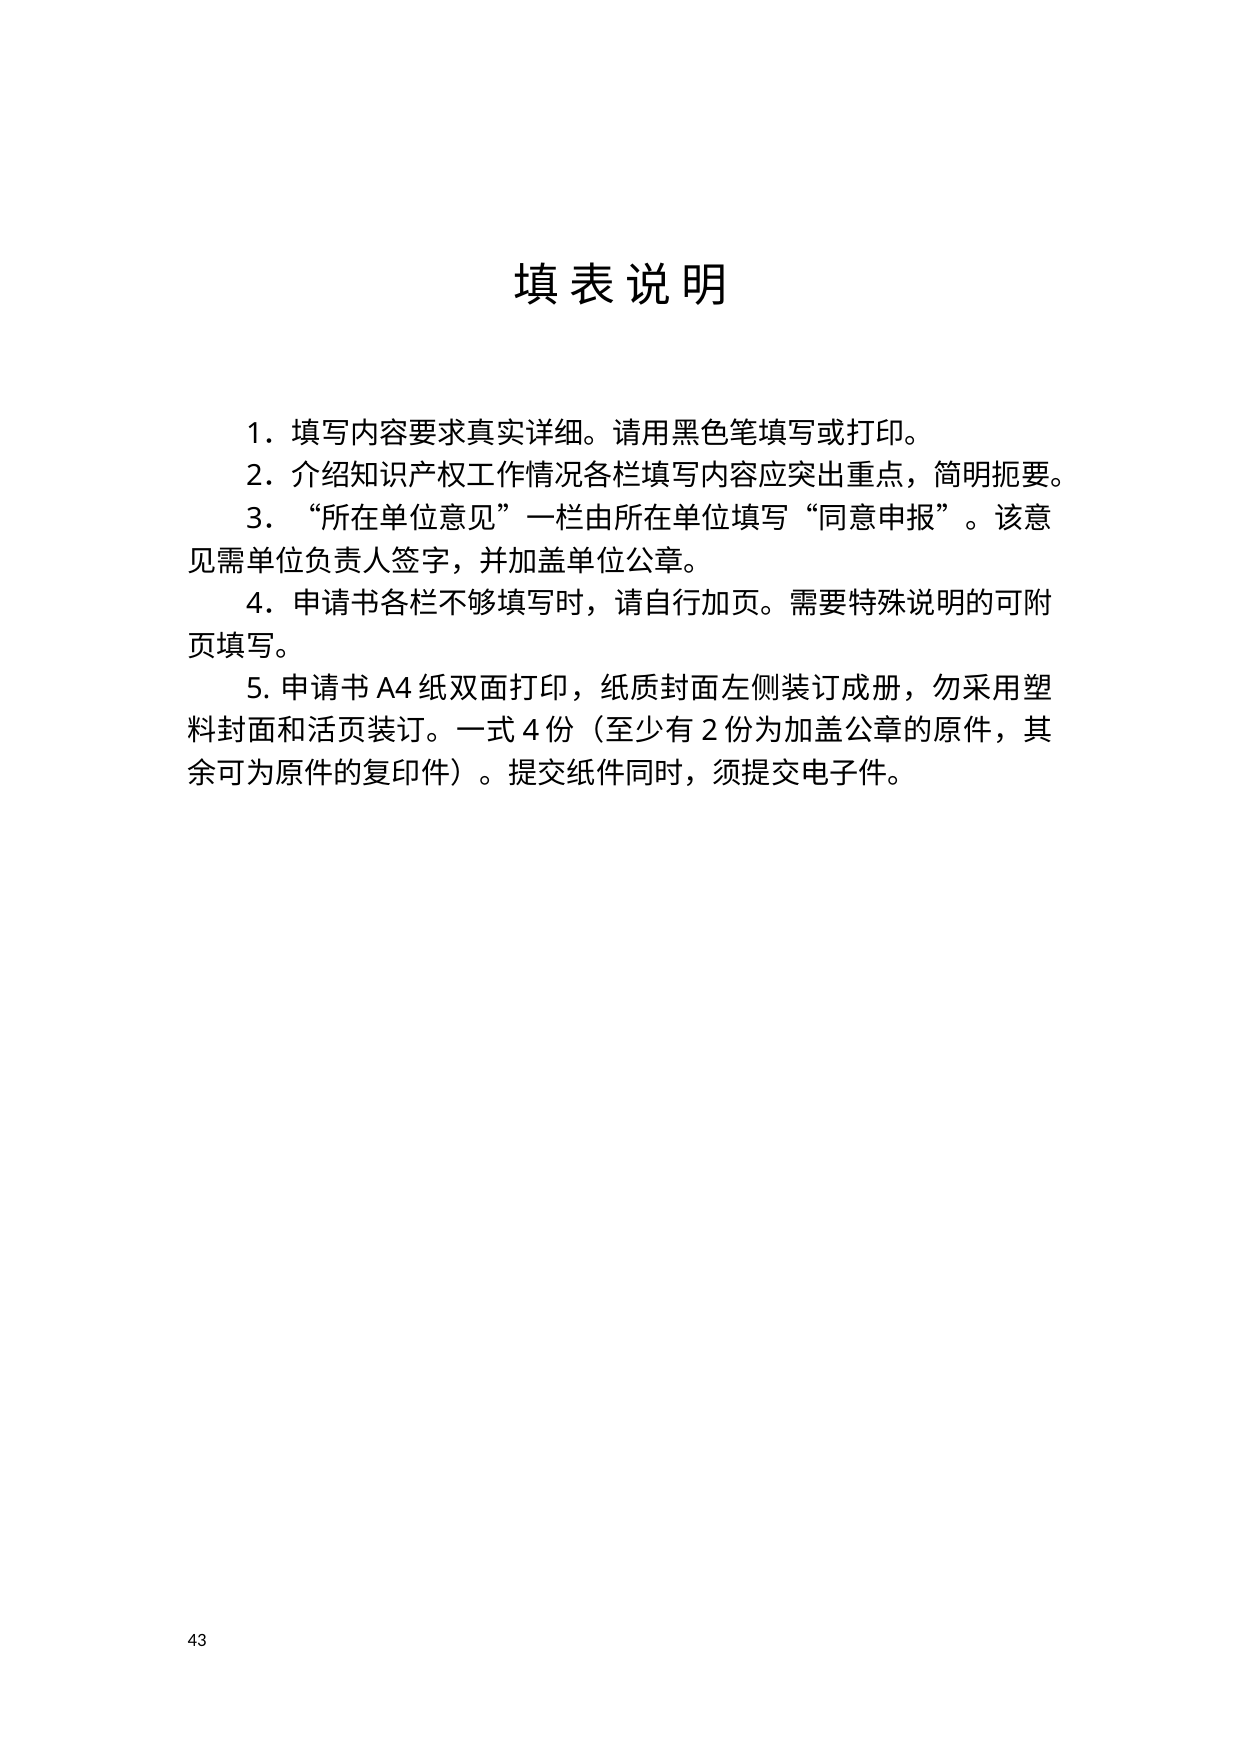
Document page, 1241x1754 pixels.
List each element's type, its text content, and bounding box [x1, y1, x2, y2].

list 介绍知识产权工作情况各栏填写内容应突出重点，简明扼要。 [187, 452, 1053, 494]
text 4．申请书各栏不够填写时，请自行加页。需要特殊说明的可附页填写。 [187, 579, 1053, 664]
text 3．“所在单位意见”一栏由所在单位填写“同意申报”。该意见需单位负责人签字，并加盖单位公章。 [187, 494, 1053, 579]
text 5. 申请书A4纸双面打印，纸质封面左侧装订成册，勿采用塑料封面和活页装订。一式4份（至少有2份为加盖公章的原件，其余可为原件的复印件）。提交纸件同时，须提交电子件。 [187, 664, 1053, 792]
text 填 表 说 明 [187, 239, 1053, 324]
list 填写内容要求真实详细。请用黑色笔填写或打印。 [187, 409, 1053, 452]
